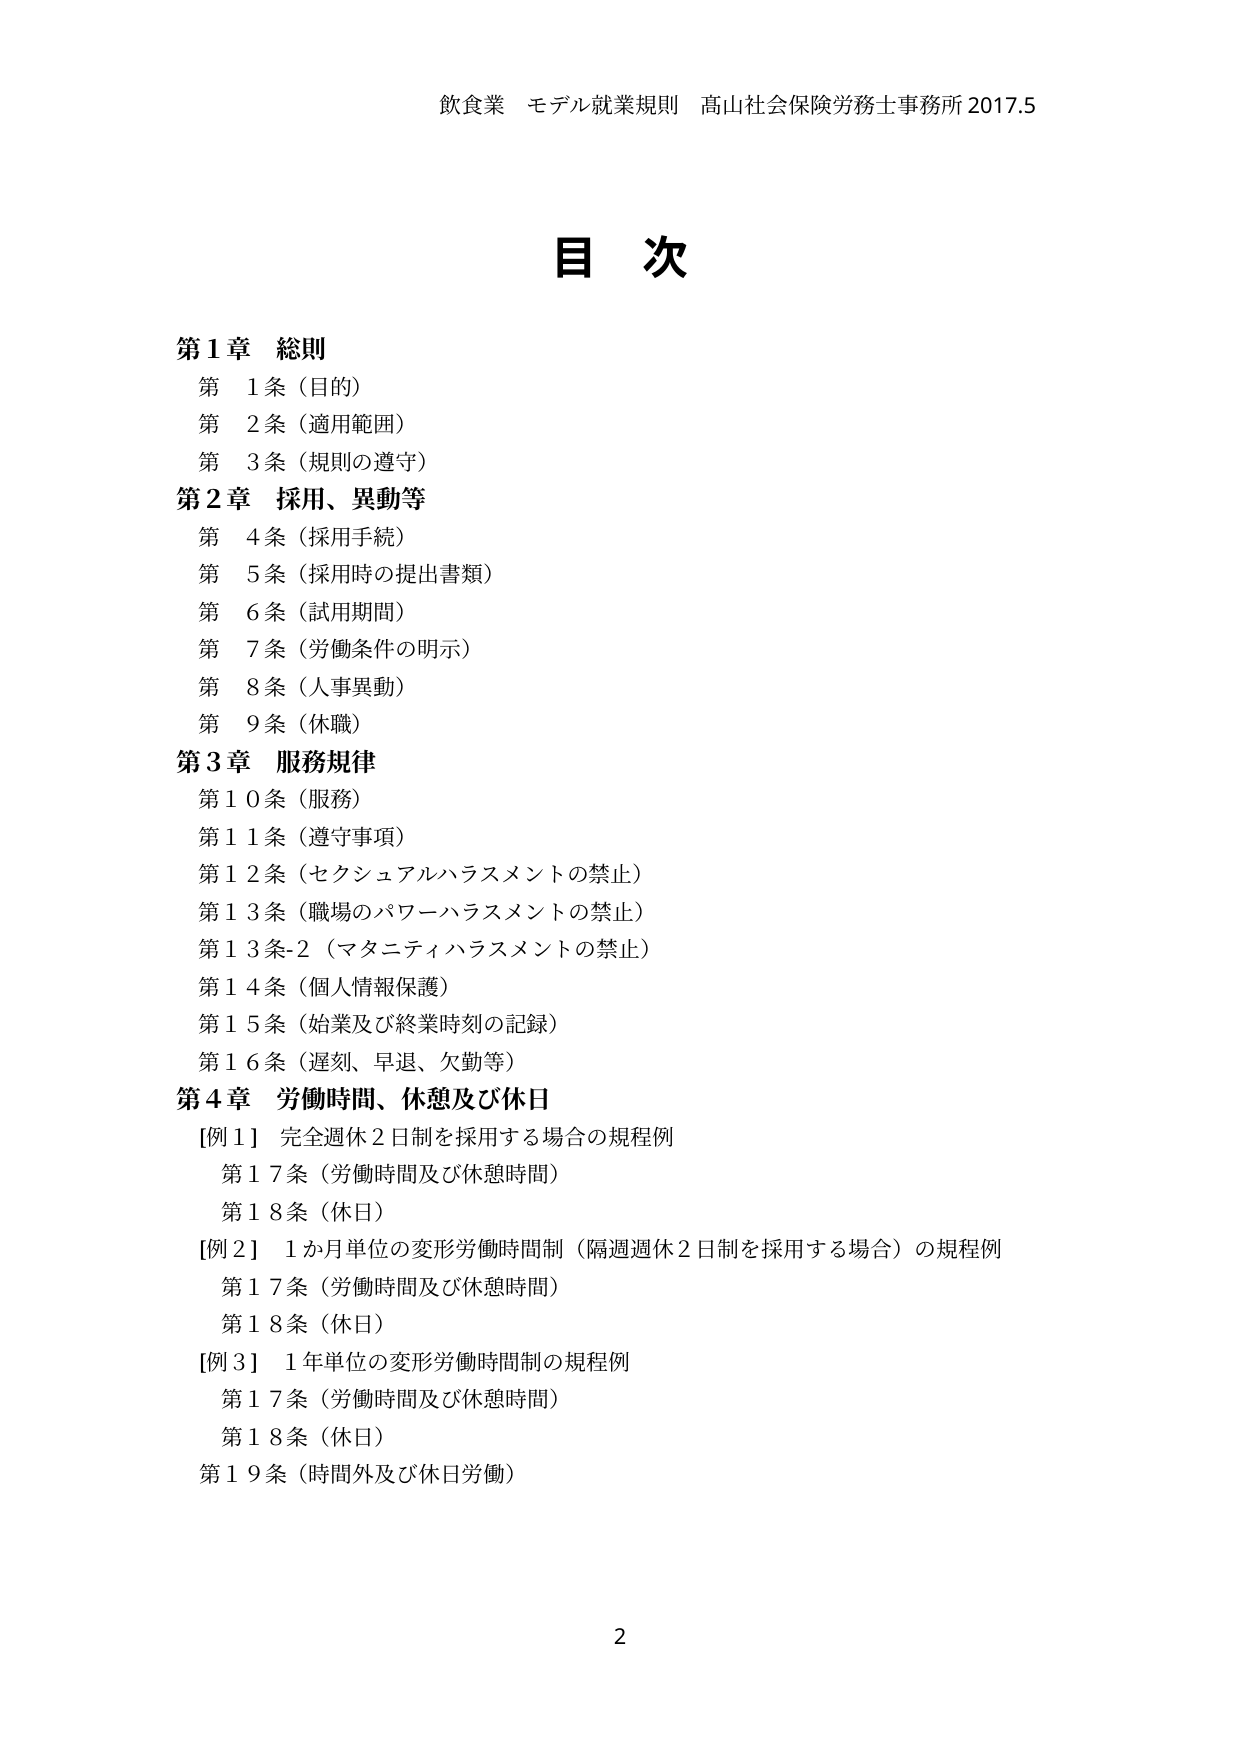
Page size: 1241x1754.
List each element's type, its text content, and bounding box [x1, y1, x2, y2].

text 第 ９条（休職） [177, 704, 1063, 742]
text [例３] １年単位の変形労働時間制の規程例 [177, 1342, 1063, 1379]
text 第１８条（休日） [199, 1417, 1063, 1454]
text 第１７条（労働時間及び休憩時間） [199, 1267, 1063, 1304]
text 第１７条（労働時間及び休憩時間） [199, 1154, 1063, 1192]
text 第１０条（服務） [177, 779, 1063, 817]
text 第４章 労働時間、休憩及び休日 [177, 1079, 1063, 1117]
text 第１５条（始業及び終業時刻の記録） [177, 1004, 1063, 1042]
text 第１１条（遵守事項） [177, 817, 1063, 854]
text 第 ７条（労働条件の明示） [177, 629, 1063, 667]
text 第１３条（職場のパワーハラスメントの禁止） 第１３条-２（マタニティハラスメントの禁止） [177, 892, 1063, 967]
text 第 １条（目的） [177, 367, 1063, 404]
text 第 ６条（試用期間） [177, 592, 1063, 629]
text 第 ３条（規則の遵守） [177, 442, 1063, 479]
text 第１４条（個人情報保護） [177, 967, 1063, 1004]
text 第３章 服務規律 [177, 742, 1063, 779]
text 第 ５条（採用時の提出書類） [177, 554, 1063, 592]
text 第１章 総則 [177, 329, 1063, 367]
text 第１７条（労働時間及び休憩時間） [199, 1379, 1063, 1417]
text 第１２条（セクシュアルハラスメントの禁止） [177, 854, 1063, 892]
text 第１６条（遅刻、早退、欠勤等） [177, 1042, 1063, 1079]
text 第１８条（休日） [199, 1192, 1063, 1229]
text 第１８条（休日） [199, 1304, 1063, 1342]
text 第２章 採用、異動等 [177, 479, 1063, 517]
text [例１] 完全週休２日制を採用する場合の規程例 [177, 1117, 1063, 1154]
text 第 ４条（採用手続） [177, 517, 1063, 554]
text 第１９条（時間外及び休日労働） [199, 1454, 1063, 1492]
text 目 次 [177, 217, 1063, 292]
text 第 ８条（人事異動） [177, 667, 1063, 704]
text 第 ２条（適用範囲） [177, 404, 1063, 442]
text [例２] １か月単位の変形労働時間制（隔週週休２日制を採用する場合）の規程例 [177, 1229, 1063, 1267]
